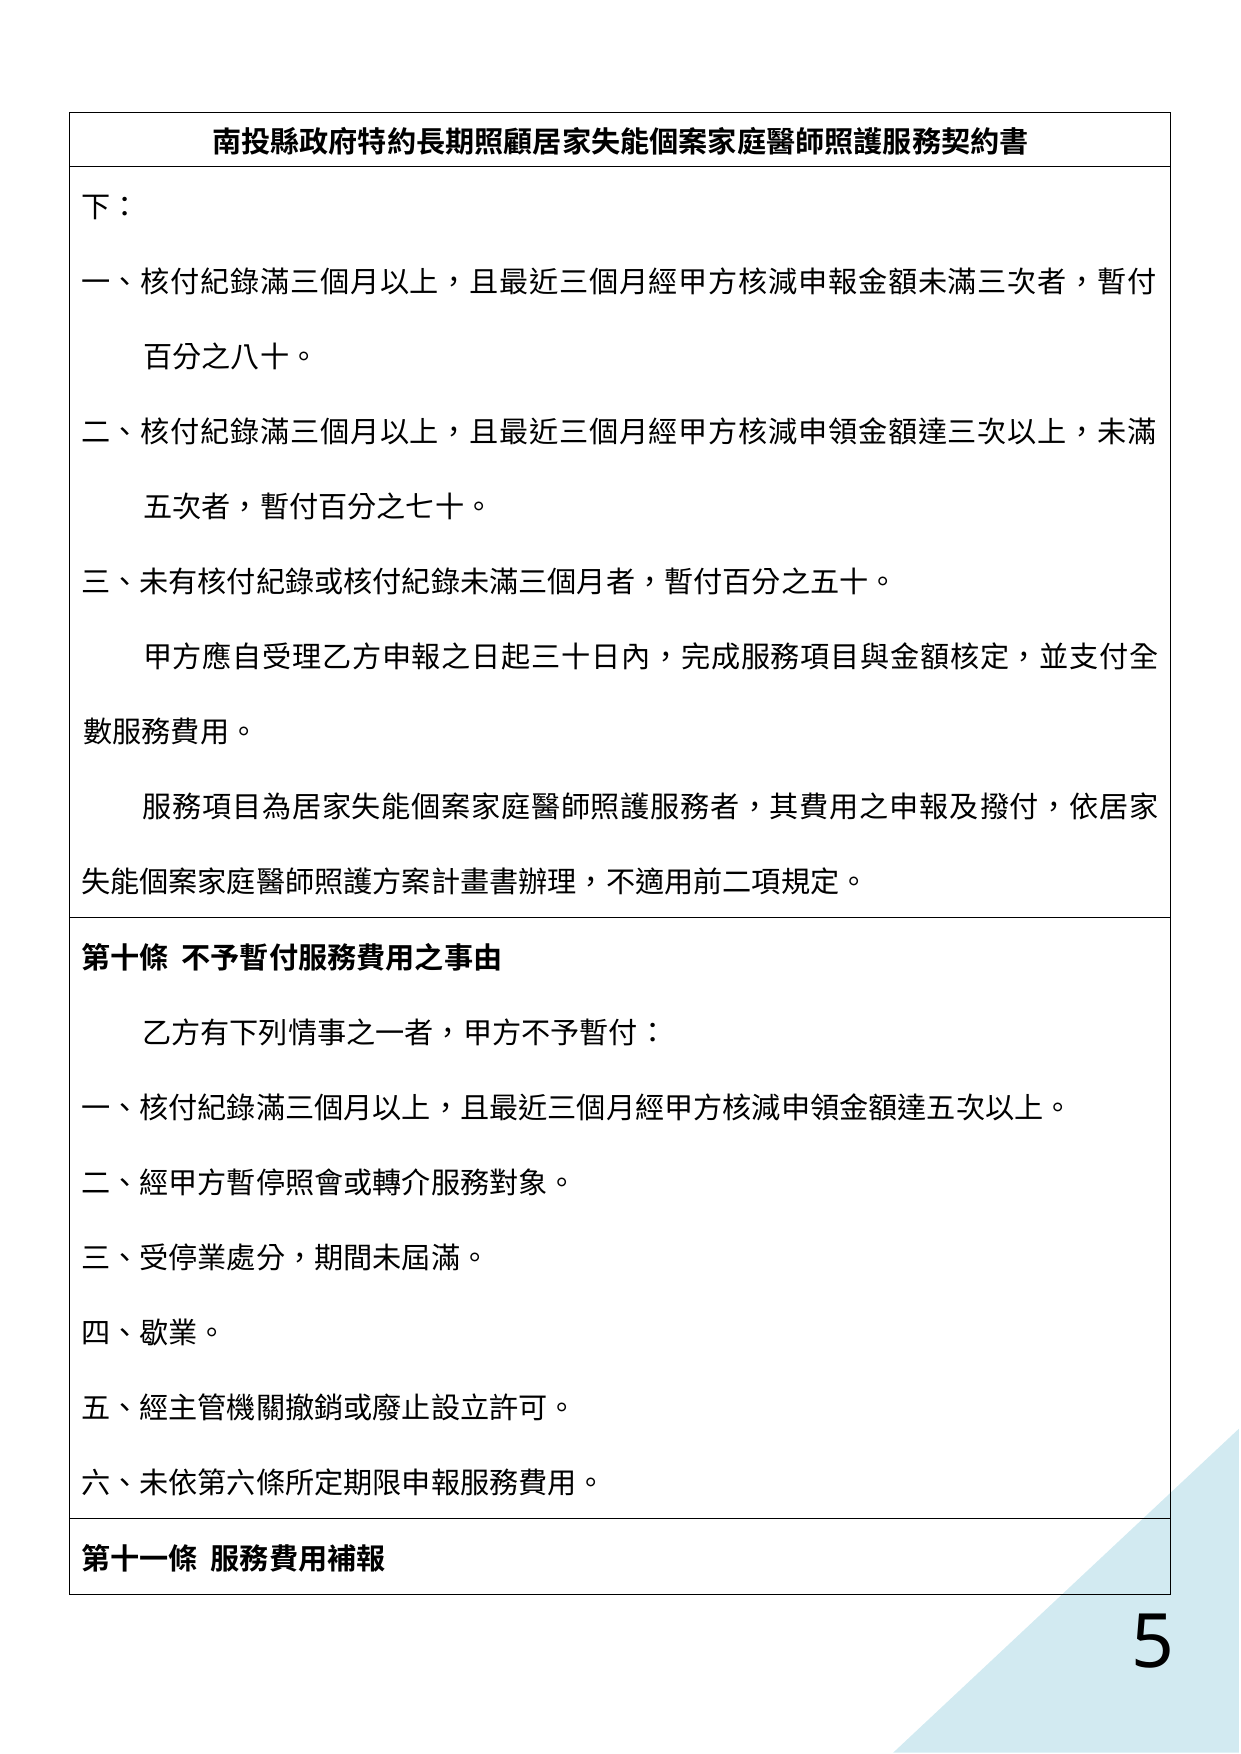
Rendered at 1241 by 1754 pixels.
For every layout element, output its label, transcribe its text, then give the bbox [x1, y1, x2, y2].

table_header 南投縣政府特約長期照顧居家失能個案家庭醫師照護服務契約書 [70, 113, 1170, 166]
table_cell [70, 167, 1170, 917]
table_cell 第十條 不予暫付服務費用之事由 乙方有下列情事之一者，甲方不予暫付： 一、核付紀錄滿三個月以上，且最近三個月經甲方核減申領金額達五次以上。 二、經甲方暫停照會或轉介服務對象。 三、受停業處分，期間未屆滿。 四、歇業。 五、經主管機關撤銷或廢止設立許可。 六、未依第六條所定期限申報服務費用。 [70, 918, 1170, 1518]
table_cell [70, 1519, 1170, 1594]
